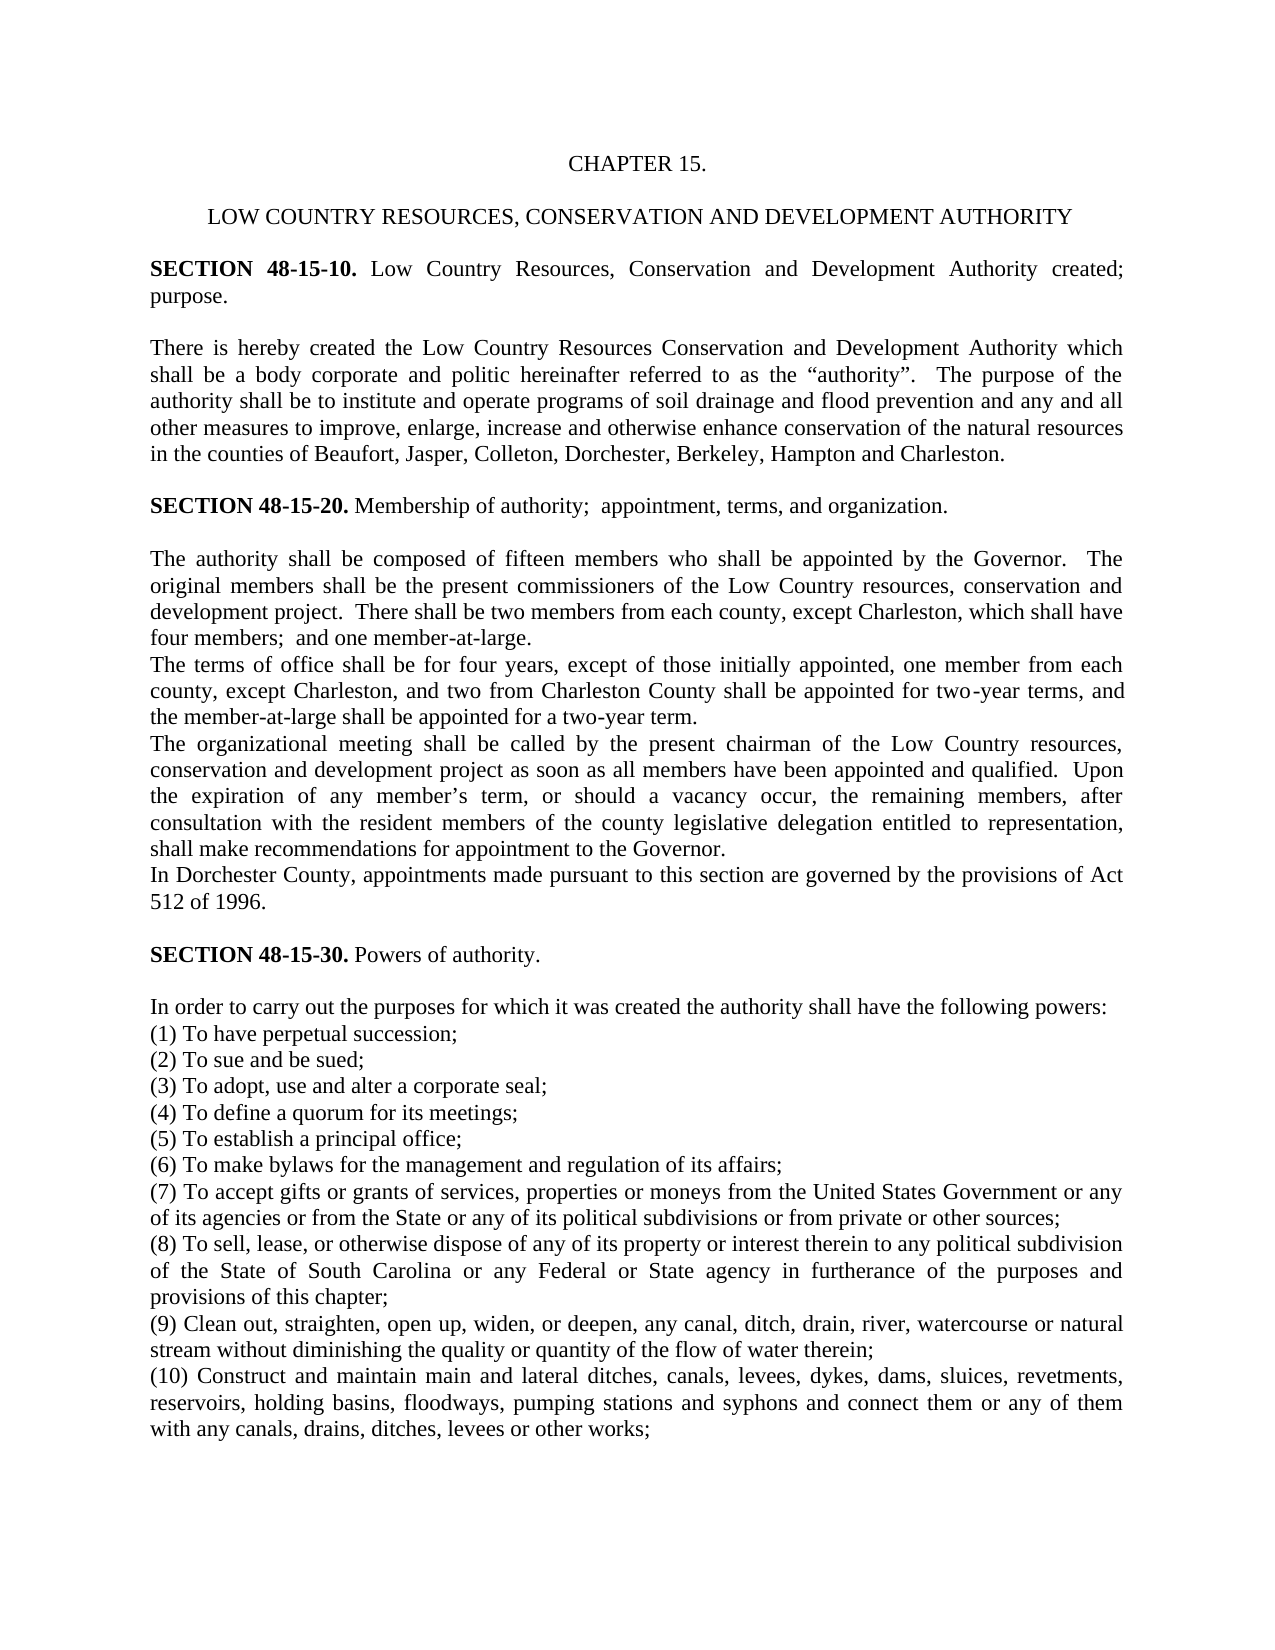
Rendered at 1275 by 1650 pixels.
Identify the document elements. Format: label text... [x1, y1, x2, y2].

text In Dorchester County, appointments made pursuant to this section are governed by the provisions of Act 512 of 1996. [150, 862, 1125, 914]
text (5) To establish a principal office; [150, 1125, 1125, 1151]
text LOW COUNTRY RESOURCES, CONSERVATION AND DEVELOPMENT AUTHORITY [150, 203, 1125, 229]
text There is hereby created the Low Country Resources Conservation and Development Authority which shall be a body corporate and politic hereinafter referred to as the “authority”. The purpose of the authority shall be to institute and operate programs of soil drainage and flood prevention and any and all other measures to improve, enlarge, increase and otherwise enhance conservation of the natural resources in the counties of Beaufort, Jasper, Colleton, Dorchester, Berkeley, Hampton and Charleston. [150, 334, 1125, 466]
text (6) To make bylaws for the management and regulation of its affairs; [150, 1151, 1125, 1178]
text (10) Construct and maintain main and lateral ditches, canals, levees, dykes, dams, sluices, revetments, reservoirs, holding basins, floodways, pumping stations and syphons and connect them or any of them with any canals, drains, ditches, levees or other works; [150, 1362, 1125, 1441]
text The authority shall be composed of fifteen members who shall be appointed by the Governor. The original members shall be the present commissioners of the Low Country resources, conservation and development project. There shall be two members from each county, except Charleston, which shall have four members; and one member-at-large. [150, 545, 1125, 651]
text (2) To sue and be sued; [150, 1046, 1125, 1072]
text SECTION 48-15-10. Low Country Resources, Conservation and Development Authority created; purpose. [150, 255, 1125, 308]
text (1) To have perpetual succession; [150, 1020, 1125, 1046]
text SECTION 48-15-30. Powers of authority. [150, 941, 1125, 967]
text (4) To define a quorum for its meetings; [150, 1099, 1125, 1125]
text (8) To sell, lease, or otherwise dispose of any of its property or interest therein to any political subdivision of the State of South Carolina or any Federal or State agency in furtherance of the purposes and provisions of this chapter; [150, 1231, 1125, 1309]
text The organizational meeting shall be called by the present chairman of the Low Country resources, conservation and development project as soon as all members have been appointed and qualified. Upon the expiration of any member’s term, or should a vacancy occur, the remaining members, after consultation with the resident members of the county legislative delegation entitled to representation, shall make recommendations for appointment to the Governor. [150, 730, 1125, 862]
text The terms of office shall be for four years, except of those initially appointed, one member from each county, except Charleston, and two from Charleston County shall be appointed for two-year terms, and the member-at-large shall be appointed for a two-year term. [150, 651, 1125, 730]
text (7) To accept gifts or grants of services, properties or moneys from the United States Government or any of its agencies or from the State or any of its political subdivisions or from private or other sources; [150, 1178, 1125, 1231]
text SECTION 48-15-20. Membership of authority; appointment, terms, and organization. [150, 493, 1125, 519]
text CHAPTER 15. [150, 150, 1125, 176]
text (9) Clean out, straighten, open up, widen, or deepen, any canal, ditch, drain, river, watercourse or natural stream without diminishing the quality or quantity of the flow of water therein; [150, 1309, 1125, 1362]
text In order to carry out the purposes for which it was created the authority shall have the following powers: [150, 993, 1125, 1020]
text (3) To adopt, use and alter a corporate seal; [150, 1072, 1125, 1099]
